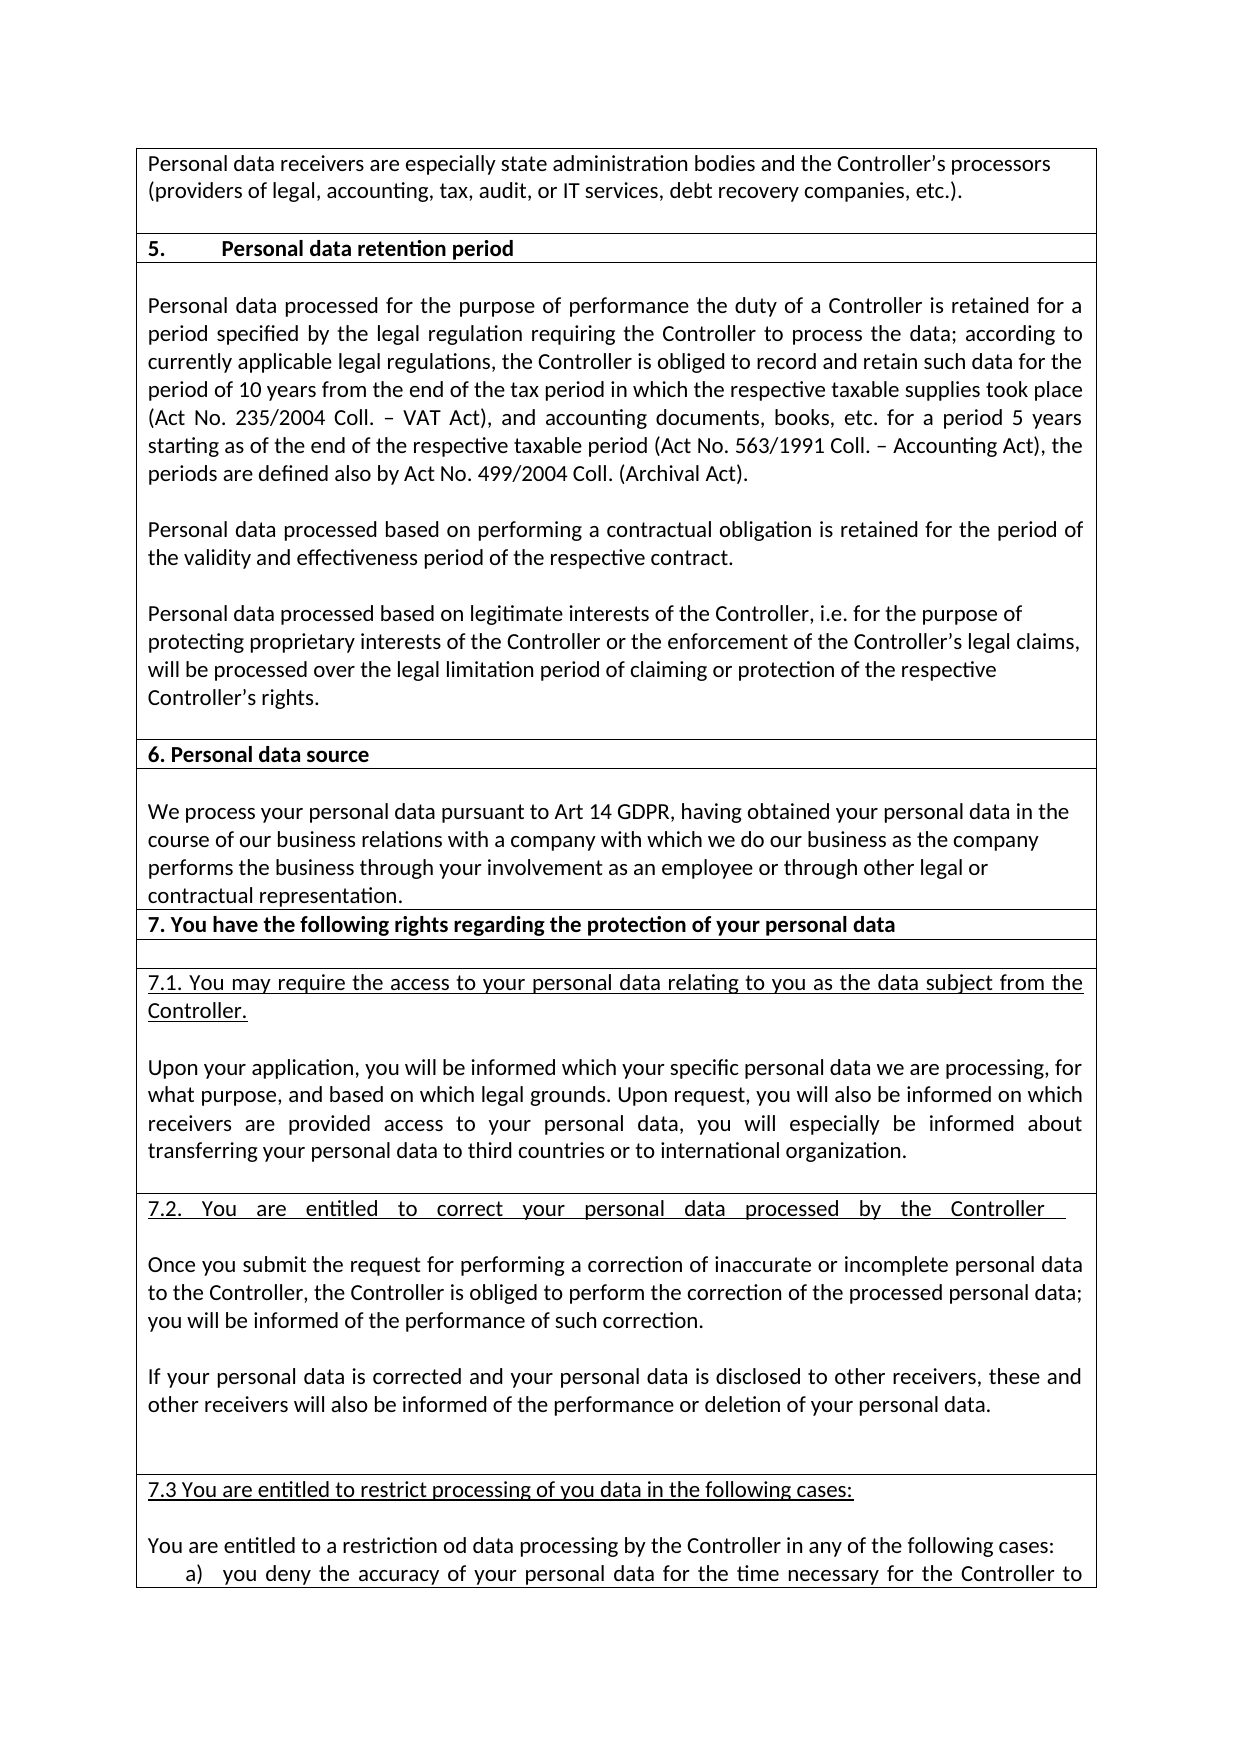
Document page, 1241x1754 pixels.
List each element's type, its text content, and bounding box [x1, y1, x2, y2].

table_cell [137, 940, 1096, 967]
table_cell 6. Personal data source [137, 740, 1096, 768]
table_cell 7.2. You are entitled to correct your personal data processed by the Controller Once you submit the request for performing a correction of inaccurate or incomplete personal data to the Controller, the Controller is obliged to perform the correction of the processed personal data; you will be informed of the performance of such correction. If your personal data is corrected and your personal data is disclosed to other receivers, these and other receivers will also be informed of the performance or deletion of your personal data. [137, 1194, 1096, 1474]
table_cell We process your personal data pursuant to Art 14 GDPR, having obtained your personal data in the course of our business relations with a company with which we do our business as the company performs the business through your involvement as an employee or through other legal or contractual representation. [137, 769, 1096, 909]
table_cell 7. You have the following rights regarding the protection of your personal data [137, 910, 1096, 938]
table_cell 5. Personal data retention period [137, 234, 1096, 262]
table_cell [137, 149, 1096, 233]
table_cell Personal data processed for the purpose of performance the duty of a Controller is retained for a period specified by the legal regulation requiring the Controller to process the data; according to currently applicable legal regulations, the Controller is obliged to record and retain such data for the period of 10 years from the end of the tax period in which the respective taxable supplies took place (Act No. 235/2004 Coll. – VAT Act), and accounting documents, books, etc. for a period 5 years starting as of the end of the respective taxable period (Act No. 563/1991 Coll. – Accounting Act), the periods are defined also by Act No. 499/2004 Coll. (Archival Act). Personal data processed based on performing a contractual obligation is retained for the period of the validity and effectiveness period of the respective contract. Personal data processed based on legitimate interests of the Controller, i.e. for the purpose of protecting proprietary interests of the Controller or the enforcement of the Controller’s legal claims, will be processed over the legal limitation period of claiming or protection of the respective Controller’s rights. [137, 263, 1096, 739]
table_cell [137, 1475, 1096, 1587]
table_cell 7.1. You may require the access to your personal data relating to you as the data subject from the Controller. Upon your application, you will be informed which your specific personal data we are processing, for what purpose, and based on which legal grounds. Upon request, you will also be informed on which receivers are provided access to your personal data, you will especially be informed about transferring your personal data to third countries or to international organization. [137, 969, 1096, 1193]
